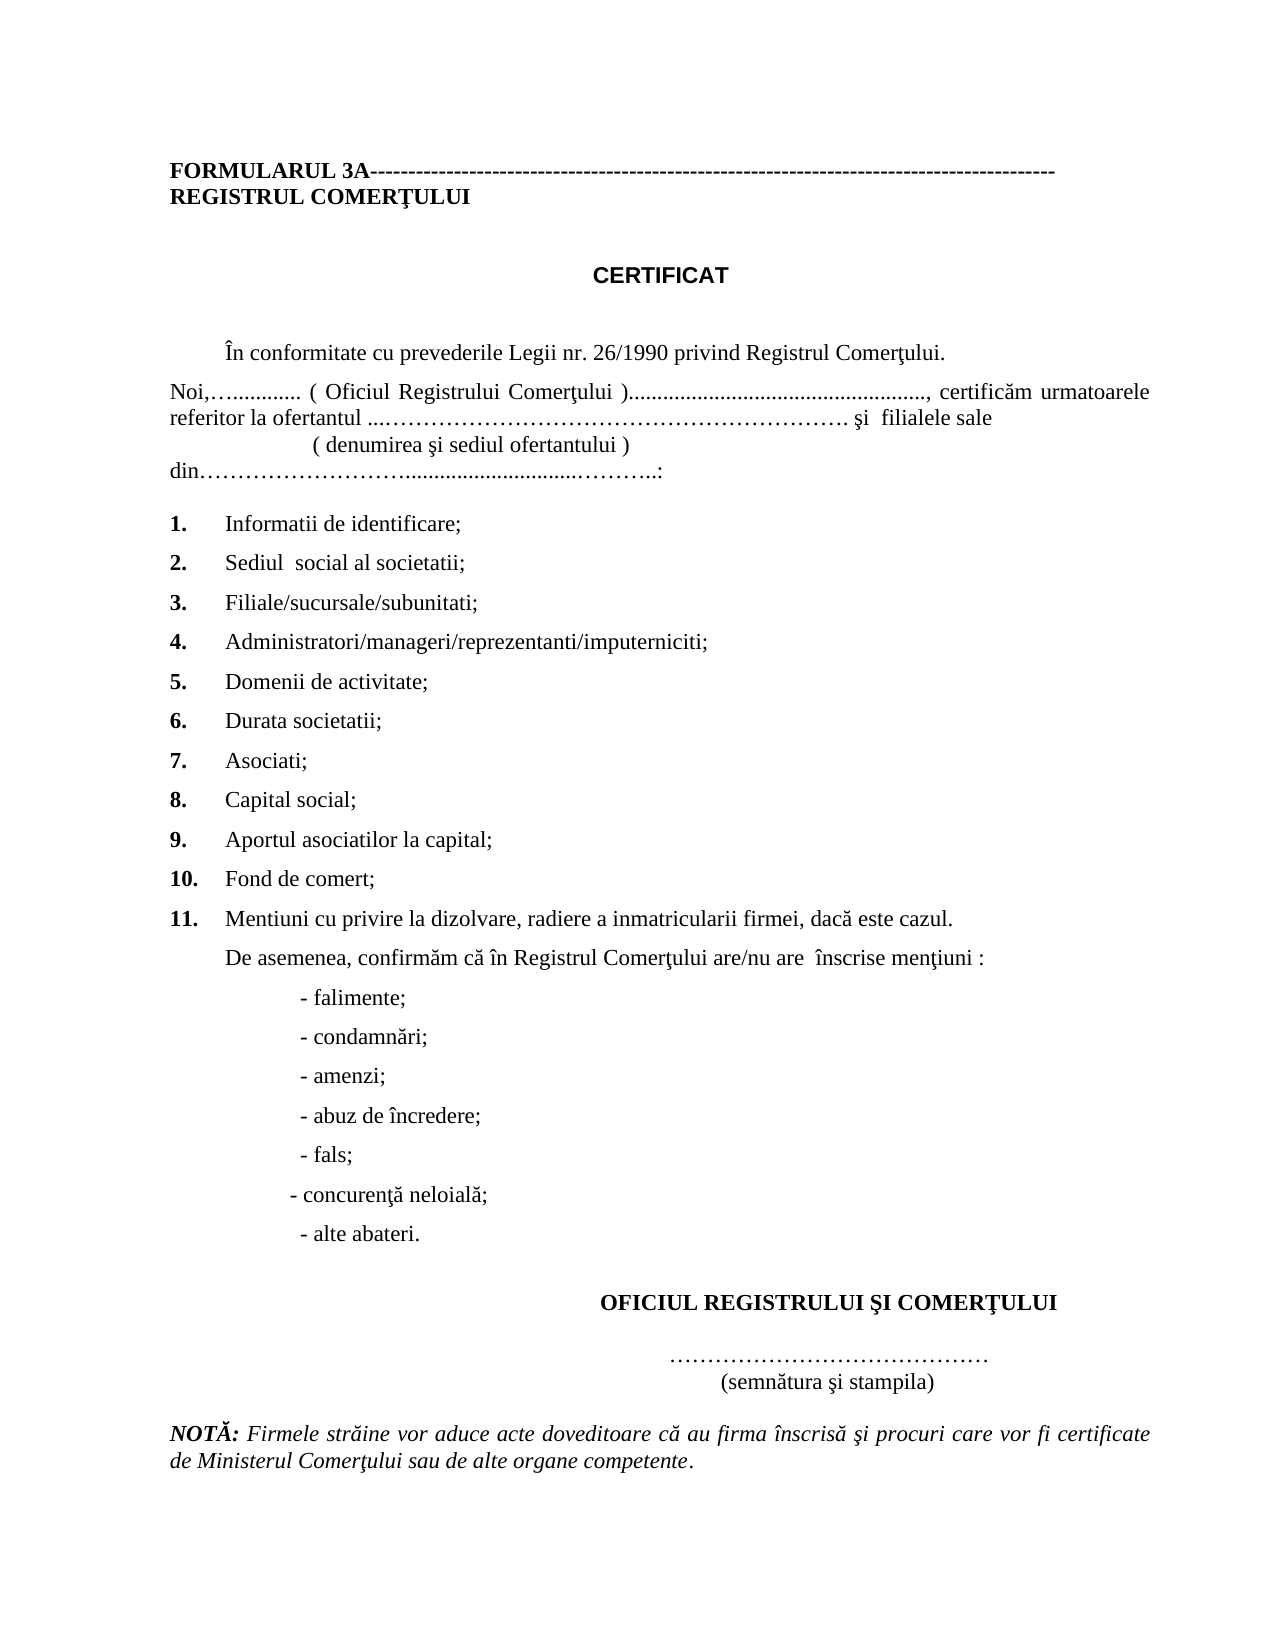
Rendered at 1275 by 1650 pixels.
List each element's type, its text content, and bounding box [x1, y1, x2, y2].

text - amenzi; [169, 1062, 1152, 1089]
text Noi,…............ ( Oficiul Registrului Comerţului )...................................................., certificăm urmatoarele referitor la ofertantul ...……………………………………………………. şi filialele sale [169, 378, 1152, 431]
list Mentiuni cu privire la dizolvare, radiere a inmatricularii firmei, dacă este cazul. [169, 904, 1152, 931]
text - condamnări; [169, 1023, 1152, 1049]
list Filiale/sucursale/subunitati; [169, 589, 1152, 615]
text De asemenea, confirmăm că în Registrul Comerţului are/nu are înscrise menţiuni : [169, 944, 1152, 970]
subtitle REGISTRUL COMERŢULUI [169, 183, 1152, 210]
list Aportul asociatilor la capital; [169, 826, 1152, 852]
subtitle CERTIFICAT [169, 262, 1152, 289]
text În conformitate cu prevederile Legii nr. 26/1990 privind Registrul Comerţului. [169, 339, 1152, 366]
text - fals; [169, 1141, 1152, 1168]
text - abuz de încredere; [169, 1102, 1152, 1128]
list Capital social; [169, 786, 1152, 812]
list Durata societatii; [169, 707, 1152, 733]
text NOTĂ: Firmele străine vor aduce acte doveditoare că au firma înscrisă şi procuri care vor fi certificate de Ministerul Comerţului sau de alte organe competente. [169, 1420, 1152, 1473]
text din………………………..............................………..: [169, 457, 1152, 483]
list Domenii de activitate; [169, 668, 1152, 694]
list Asociati; [169, 747, 1152, 773]
text ( denumirea şi sediul ofertantului ) [169, 431, 1152, 457]
subtitle FORMULARUL 3A------------------------------------------------------------------------------------------ [169, 157, 1152, 183]
text - alte abateri. [169, 1220, 1152, 1247]
text (semnătura şi stampila) [169, 1368, 1152, 1394]
text Oficiul Registrului şi Comerţului [169, 1289, 1152, 1315]
text …………………………………… [169, 1341, 1152, 1368]
text - falimente; [169, 983, 1152, 1010]
list Informatii de identificare; [169, 510, 1152, 536]
list Sediul social al societatii; [169, 549, 1152, 576]
text - concurenţă neloială; [169, 1181, 1152, 1207]
list Administratori/manageri/reprezentanti/imputerniciti; [169, 628, 1152, 654]
list Fond de comert; [169, 865, 1152, 891]
